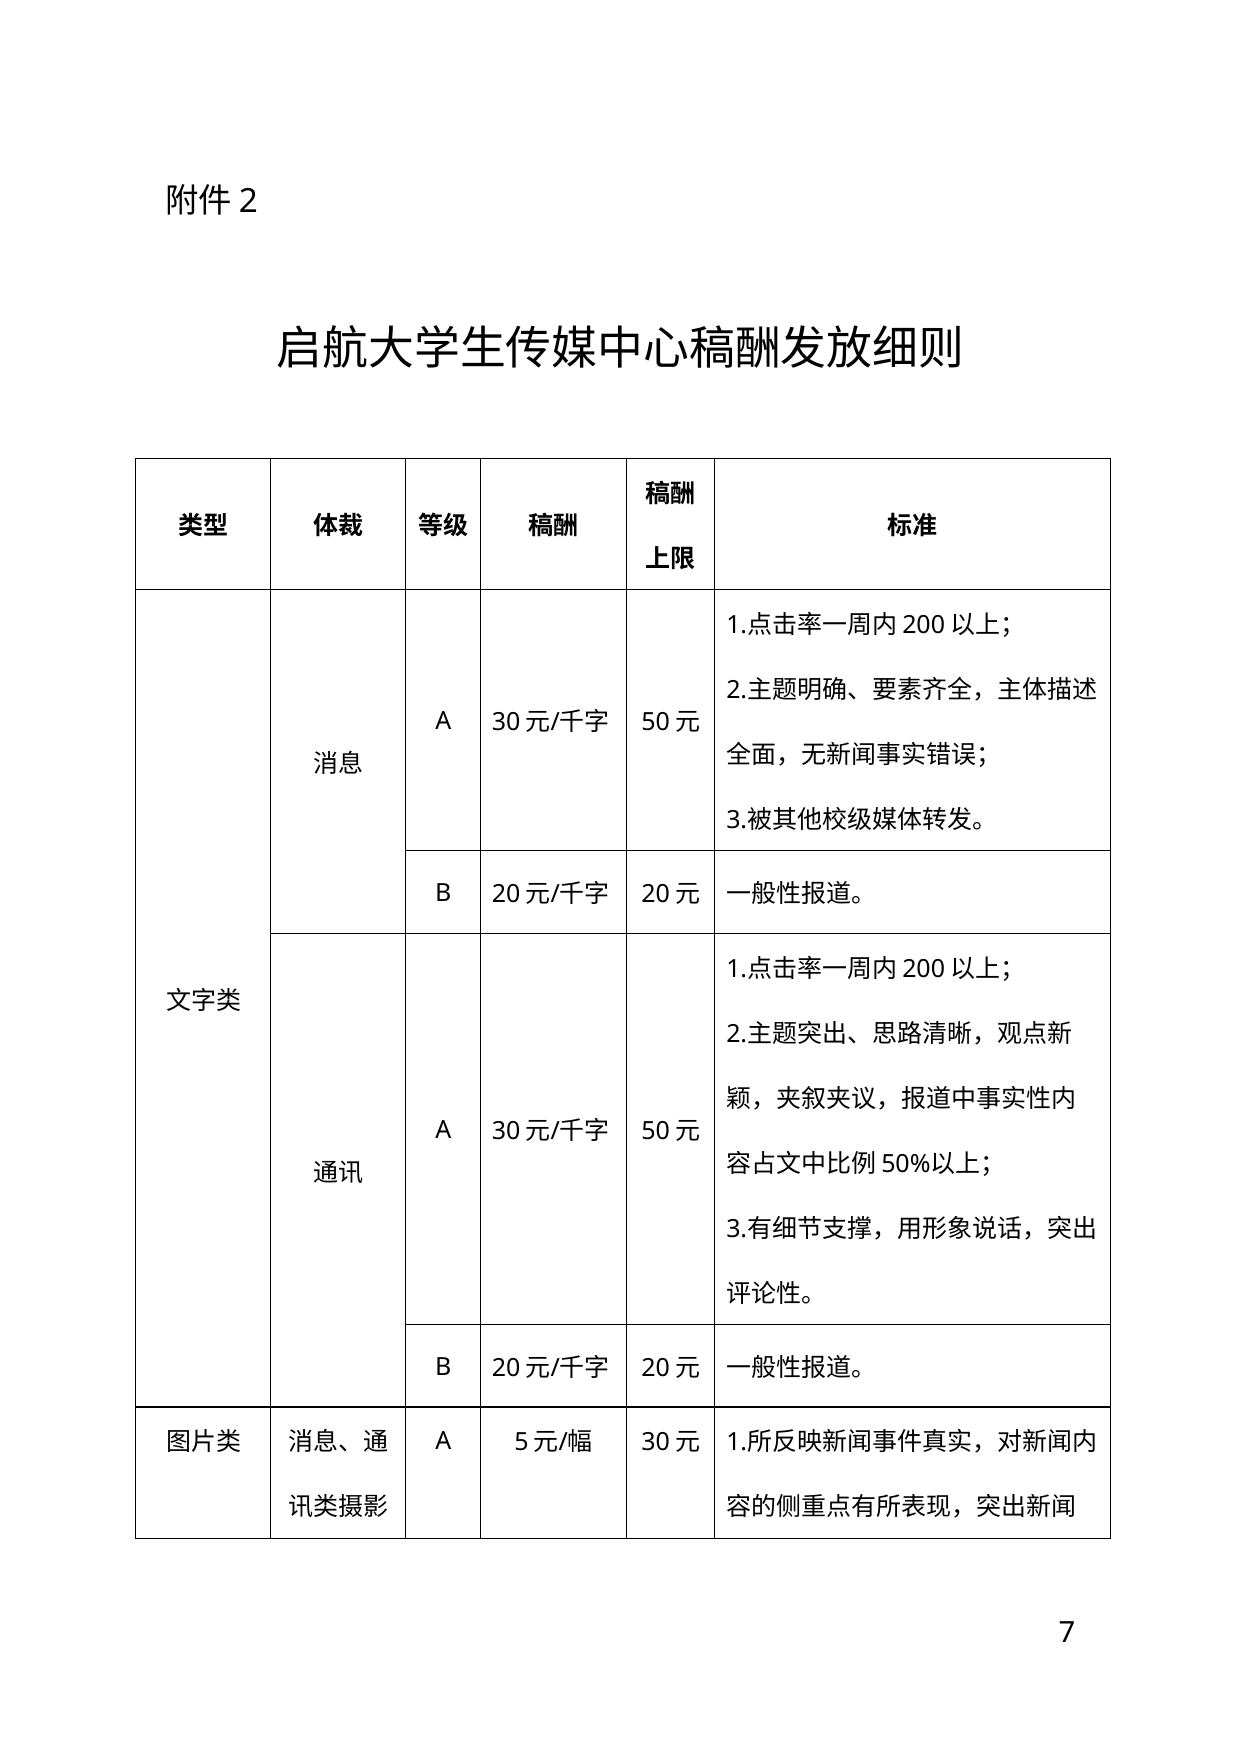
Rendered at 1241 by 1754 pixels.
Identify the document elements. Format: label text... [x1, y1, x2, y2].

table_cell A [406, 934, 480, 1324]
table_cell 1.点击率一周内200以上； 2.主题突出、思路清晰，观点新颖，夹叙夹议，报道中事实性内容占文中比例50%以上； 3.有细节支撑，用形象说话，突出评论性。 [715, 934, 1110, 1324]
table_header 类型 [136, 459, 270, 589]
table_cell B [406, 851, 480, 933]
table_cell 20元 [627, 1325, 714, 1406]
table_cell 消息 [271, 590, 405, 933]
table_cell 一般性报道。 [715, 1325, 1110, 1406]
table_cell 一般性报道。 [715, 851, 1110, 933]
table_cell 30元 [627, 1408, 714, 1537]
table_cell 20元 [627, 851, 714, 933]
table_header 稿酬上限 [627, 459, 714, 589]
table_cell 1.点击率一周内200以上； 2.主题明确、要素齐全，主体描述全面，无新闻事实错误； 3.被其他校级媒体转发。 [715, 590, 1110, 850]
table_cell B [406, 1325, 480, 1406]
table_cell 30元/千字 [481, 934, 626, 1324]
table_cell 50元 [627, 590, 714, 850]
table_cell 消息、通讯类摄影配图 （单张） [271, 1408, 405, 1537]
table_cell 20元/千字 [481, 1325, 626, 1406]
text 附件2 [165, 165, 1075, 230]
table_cell 图片类 [136, 1408, 270, 1537]
table_header 稿酬 [481, 459, 626, 589]
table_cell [715, 1408, 1110, 1537]
table_cell 通讯 [271, 934, 405, 1406]
table_cell A [406, 1408, 480, 1537]
table_cell A [406, 590, 480, 850]
table_cell 50元 [627, 934, 714, 1324]
table_header 体裁 [271, 459, 405, 589]
table_cell 20元/千字 [481, 851, 626, 933]
table_header 标准 [715, 459, 1110, 589]
table_cell 文字类 [136, 590, 270, 1406]
text 启航大学生传媒中心稿酬发放细则 [165, 295, 1075, 393]
table_cell 5元/幅 [481, 1408, 626, 1537]
table_cell 30元/千字 [481, 590, 626, 850]
table_header 等级 [406, 459, 480, 589]
